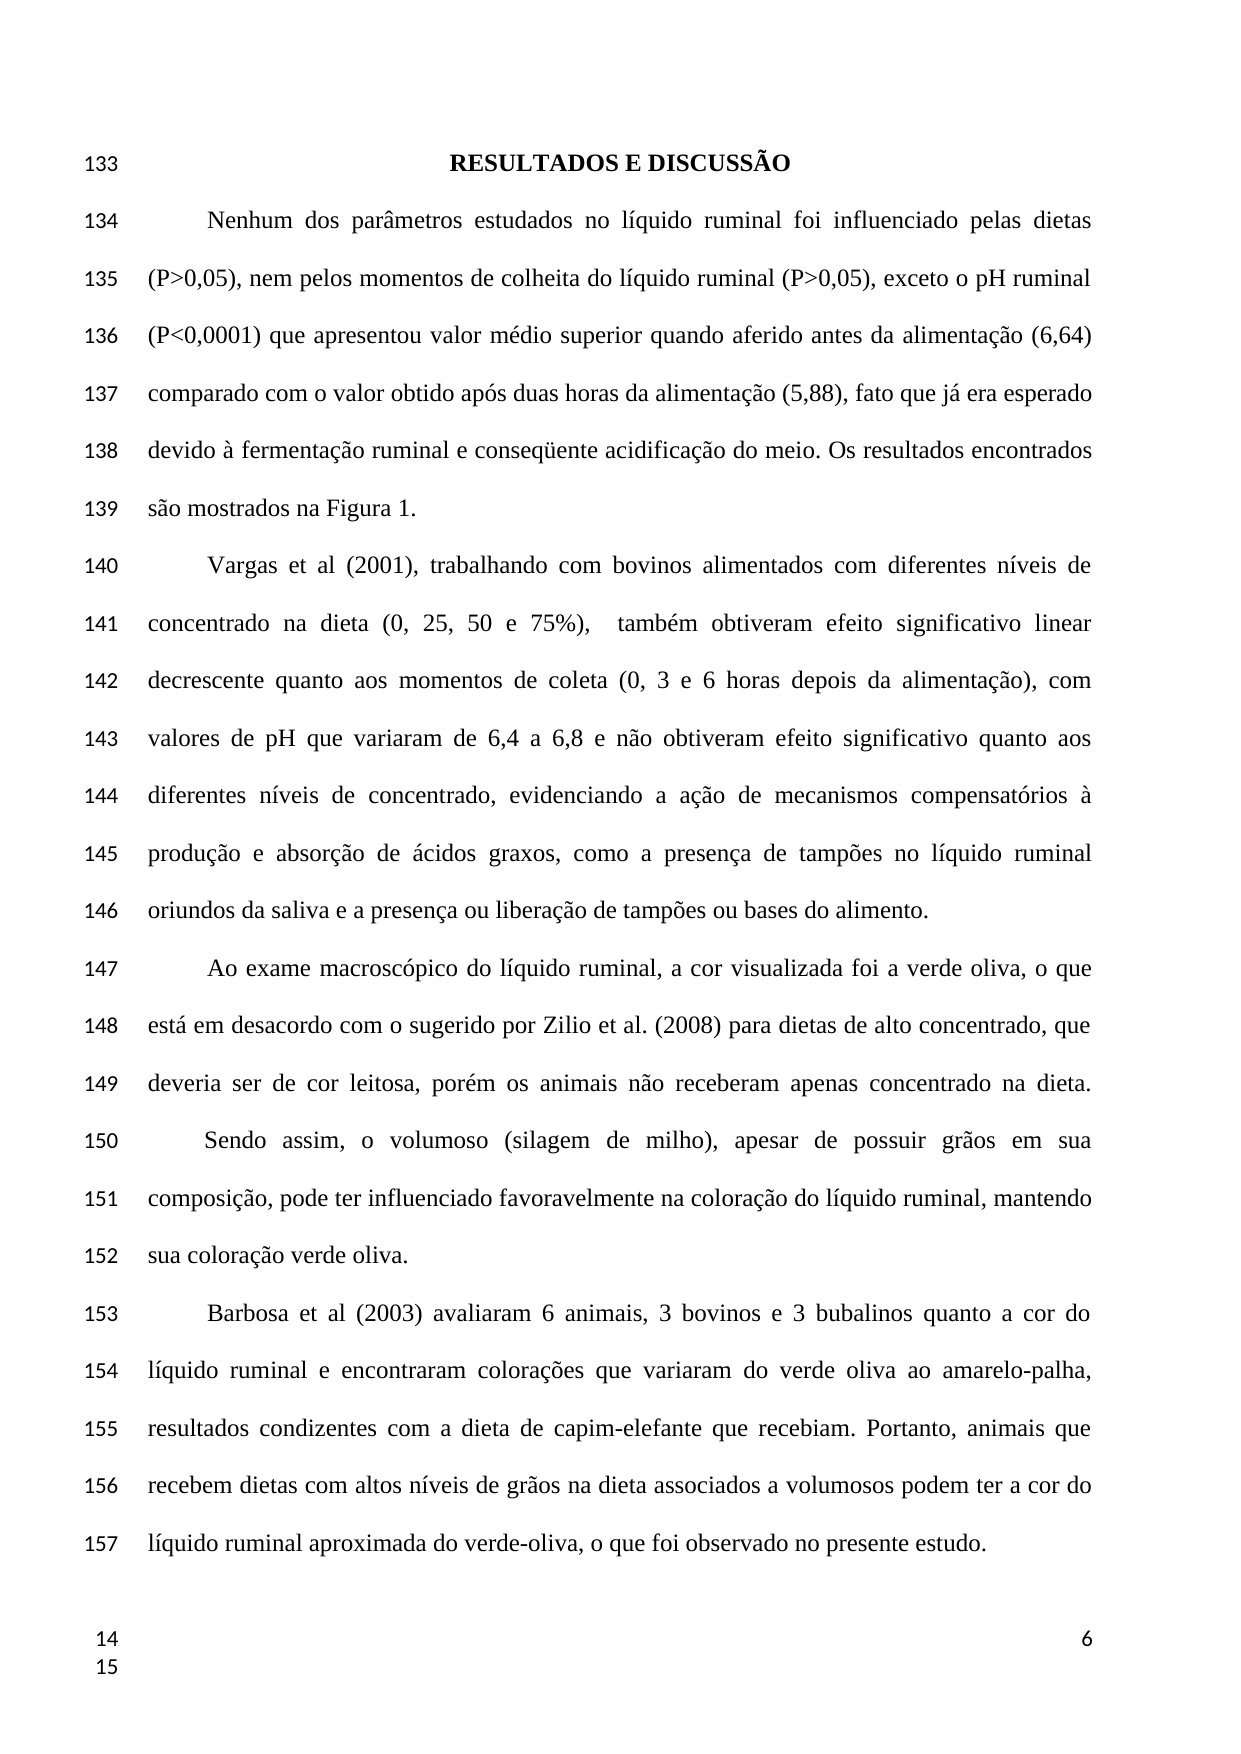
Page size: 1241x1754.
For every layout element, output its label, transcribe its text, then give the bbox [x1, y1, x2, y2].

text Nenhum dos parâmetros estudados no líquido ruminal foi influenciado pelas dietas (P>0,05), nem pelos momentos de colheita do líquido ruminal (P>0,05), exceto o pH ruminal (P<0,0001) que apresentou valor médio superior quando aferido antes da alimentação (6,64) comparado com o valor obtido após duas horas da alimentação (5,88), fato que já era esperado devido à fermentação ruminal e conseqüente acidificação do meio. Os resultados encontrados são mostrados na Figura 1. [148, 205, 1092, 521]
text Vargas et al (2001), trabalhando com bovinos alimentados com diferentes níveis de concentrado na dieta (0, 25, 50 e 75%), também obtiveram efeito significativo linear decrescente quanto aos momentos de coleta (0, 3 e 6 horas depois da alimentação), com valores de pH que variaram de 6,4 a 6,8 e não obtiveram efeito significativo quanto aos diferentes níveis de concentrado, evidenciando a ação de mecanismos compensatórios à produção e absorção de ácidos graxos, como a presença de tampões no líquido ruminal oriundos da saliva e a presença ou liberação de tampões ou bases do alimento. [148, 550, 1092, 924]
text Barbosa et al (2003) avaliaram 6 animais, 3 bovinos e 3 bubalinos quanto a cor do líquido ruminal e encontraram colorações que variaram do verde oliva ao amarelo-palha, resultados condizentes com a dieta de capim-elefante que recebiam. Portanto, animais que recebem dietas com altos níveis de grãos na dieta associados a volumosos podem ter a cor do líquido ruminal aproximada do verde-oliva, o que foi observado no presente estudo. [148, 1298, 1092, 1556]
text RESULTADOS E DISCUSSÃO [148, 148, 1092, 176]
text Ao exame macroscópico do líquido ruminal, a cor visualizada foi a verde oliva, o que está em desacordo com o sugerido por Zilio et al. (2008) para dietas de alto concentrado, que deveria ser de cor leitosa, porém os animais não receberam apenas concentrado na dieta. Sendo assim, o volumoso (silagem de milho), apesar de possuir grãos em sua composição, pode ter influenciado favoravelmente na coloração do líquido ruminal, mantendo sua coloração verde oliva. [148, 953, 1092, 1269]
